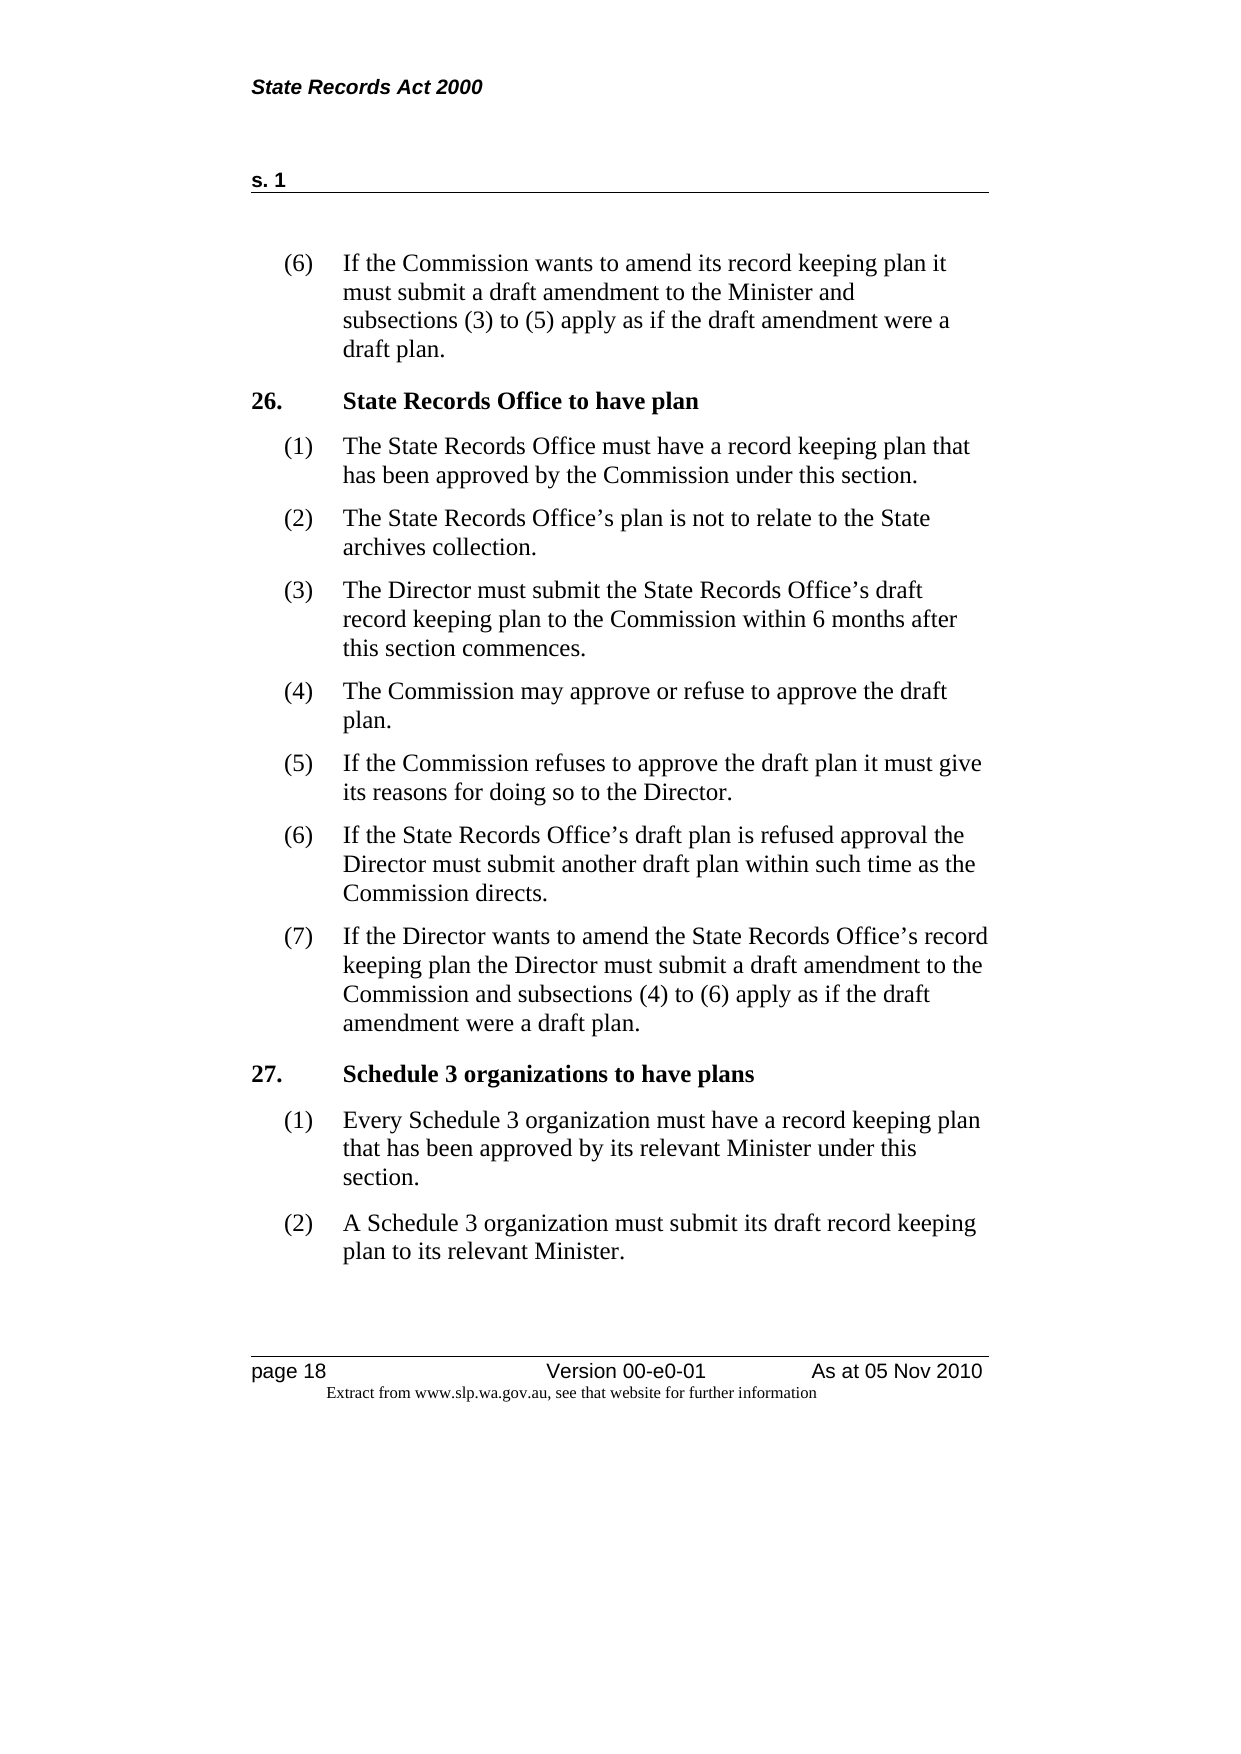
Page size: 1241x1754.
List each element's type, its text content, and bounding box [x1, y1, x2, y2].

text (5) If the Commission refuses to approve the draft plan it must give its reasons for doing so to the Director. [251, 748, 989, 806]
text (6) If the State Records Office’s draft plan is refused approval the Director must submit another draft plan within such time as the Commission directs. [251, 821, 989, 907]
text (3) The Director must submit the State Records Office’s draft record keeping plan to the Commission within 6 months after this section commences. [251, 576, 989, 662]
subtitle 27. Schedule 3 organizations to have plans [251, 1059, 989, 1088]
text (1) The State Records Office must have a record keeping plan that has been approved by the Commission under this section. [251, 431, 989, 489]
text (2) The State Records Office’s plan is not to relate to the State archives collection. [251, 503, 989, 561]
text (4) The Commission may approve or refuse to approve the draft plan. [251, 676, 989, 734]
text (2) A Schedule 3 organization must submit its draft record keeping plan to its relevant Minister. [251, 1208, 989, 1265]
text (6) If the Commission wants to amend its record keeping plan it must submit a draft amendment to the Minister and subsections (3) to (5) apply as if the draft amendment were a draft plan. [251, 248, 989, 363]
text (7) If the Director wants to amend the State Records Office’s record keeping plan the Director must submit a draft amendment to the Commission and subsections (4) to (6) apply as if the draft amendment were a draft plan. [251, 921, 989, 1036]
text (1) Every Schedule 3 organization must have a record keeping plan that has been approved by its relevant Minister under this section. [251, 1105, 989, 1191]
subtitle 26. State Records Office to have plan [251, 386, 989, 415]
